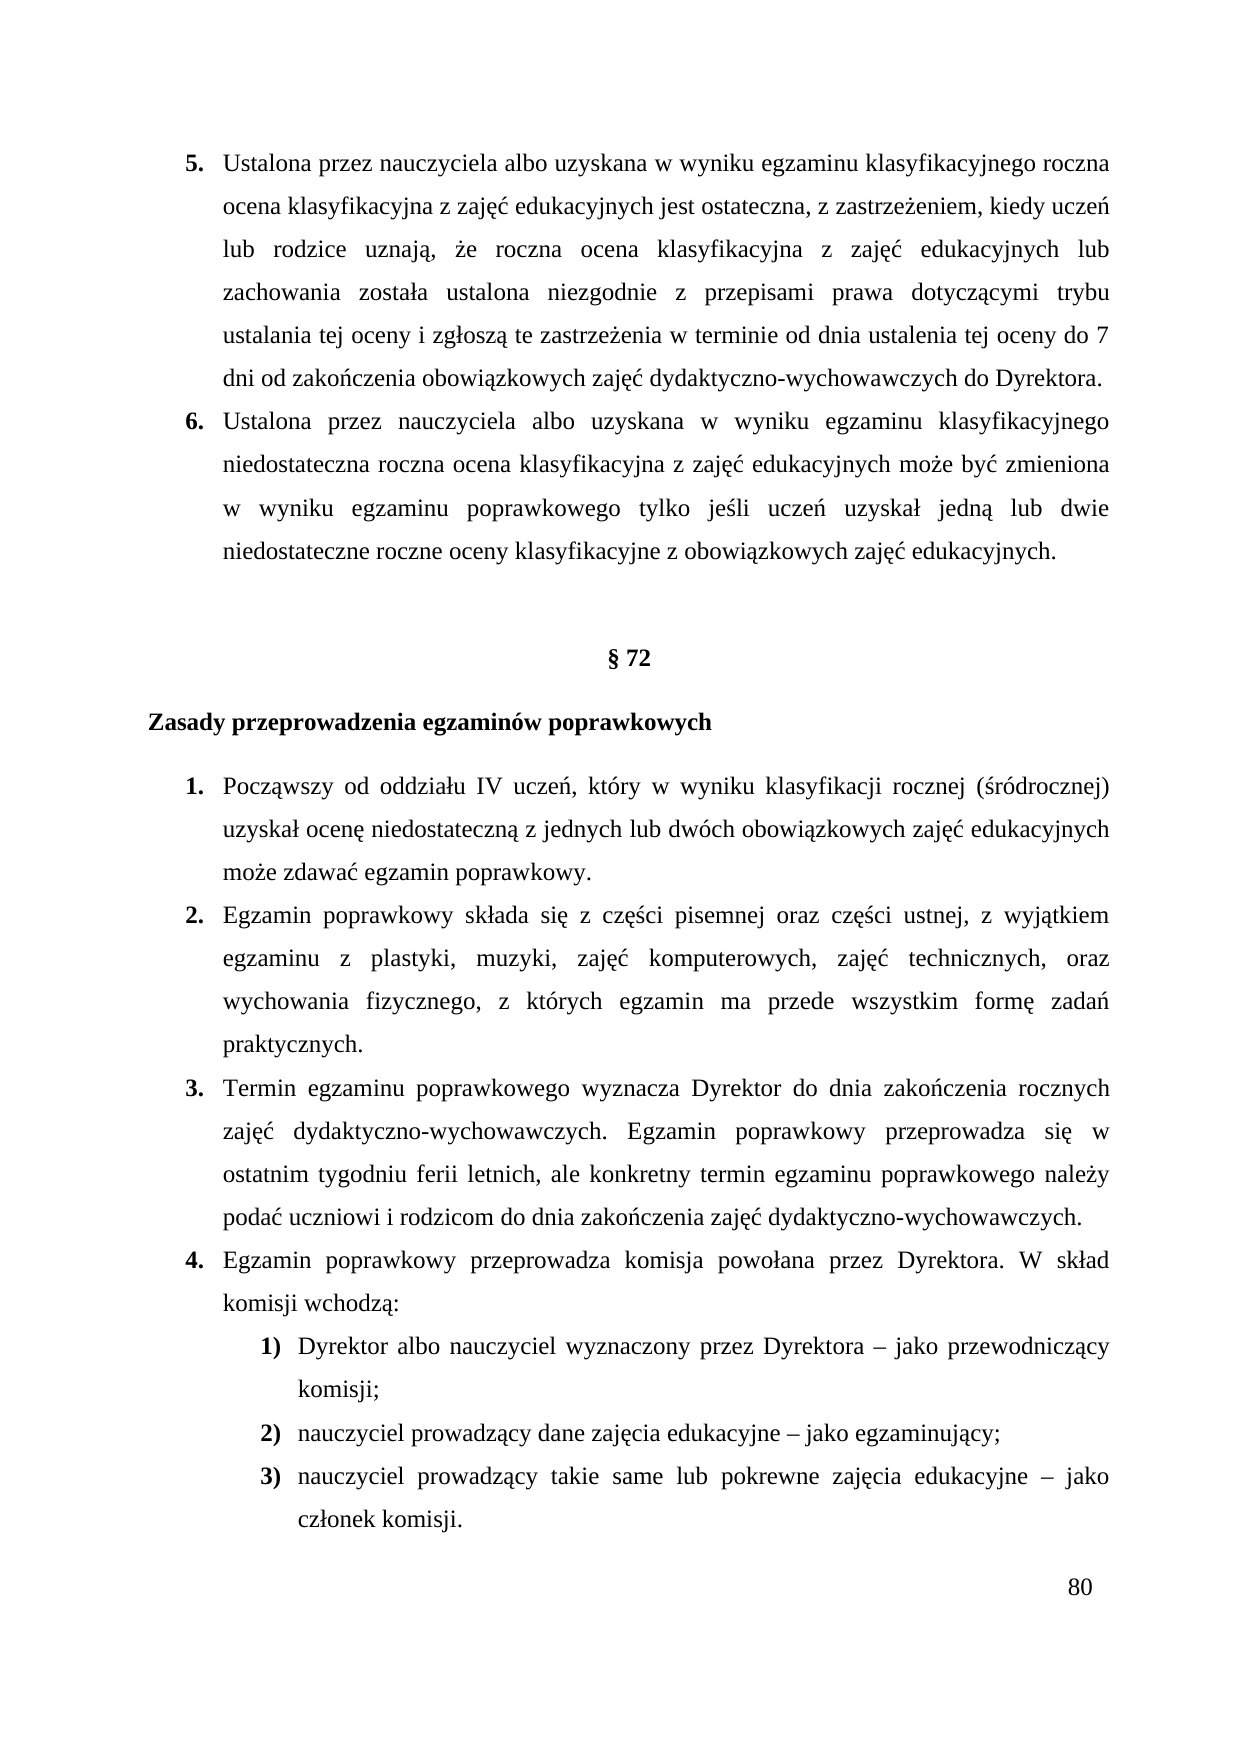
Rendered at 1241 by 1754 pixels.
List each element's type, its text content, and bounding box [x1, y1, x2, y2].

list Egzamin poprawkowy przeprowadza komisja powołana przez Dyrektora. W skład komisji wchodzą: [185, 1245, 1110, 1317]
list Termin egzaminu poprawkowego wyznacza Dyrektor do dnia zakończenia rocznych zajęć dydaktyczno-wychowawczych. Egzamin poprawkowy przeprowadza się w ostatnim tygodniu ferii letnich, ale konkretny termin egzaminu poprawkowego należy podać uczniowi i rodzicom do dnia zakończenia zajęć dydaktyczno-wychowawczych. [185, 1073, 1110, 1231]
list Począwszy od oddziału IV uczeń, który w wyniku klasyfikacji rocznej (śródrocznej) uzyskał ocenę niedostateczną z jednych lub dwóch obowiązkowych zajęć edukacyjnych może zdawać egzamin poprawkowy. [185, 771, 1110, 886]
list nauczyciel prowadzący takie same lub pokrewne zajęcia edukacyjne – jako członek komisji. [260, 1461, 1110, 1533]
list Dyrektor albo nauczyciel wyznaczony przez Dyrektora – jako przewodniczący komisji; [260, 1331, 1110, 1403]
list Ustalona przez nauczyciela albo uzyskana w wyniku egzaminu klasyfikacyjnego roczna ocena klasyfikacyjna z zajęć edukacyjnych jest ostateczna, z zastrzeżeniem, kiedy uczeń lub rodzice uznają, że roczna ocena klasyfikacyjna z zajęć edukacyjnych lub zachowania została ustalona niezgodnie z przepisami prawa dotyczącymi trybu ustalania tej oceny i zgłoszą te zastrzeżenia w terminie od dnia ustalenia tej oceny do 7 dni od zakończenia obowiązkowych zajęć dydaktyczno-wychowawczych do Dyrektora. [185, 148, 1110, 392]
text § 72 [148, 643, 1110, 672]
list nauczyciel prowadzący dane zajęcia edukacyjne – jako egzaminujący; [260, 1418, 1110, 1446]
list Egzamin poprawkowy składa się z części pisemnej oraz części ustnej, z wyjątkiem egzaminu z plastyki, muzyki, zajęć komputerowych, zajęć technicznych, oraz wychowania fizycznego, z których egzamin ma przede wszystkim formę zadań praktycznych. [185, 900, 1110, 1058]
list Ustalona przez nauczyciela albo uzyskana w wyniku egzaminu klasyfikacyjnego niedostateczna roczna ocena klasyfikacyjna z zajęć edukacyjnych może być zmieniona w wyniku egzaminu poprawkowego tylko jeśli uczeń uzyskał jedną lub dwie niedostateczne roczne oceny klasyfikacyjne z obowiązkowych zajęć edukacyjnych. [185, 406, 1110, 564]
text Zasady przeprowadzenia egzaminów poprawkowych [148, 707, 1110, 736]
